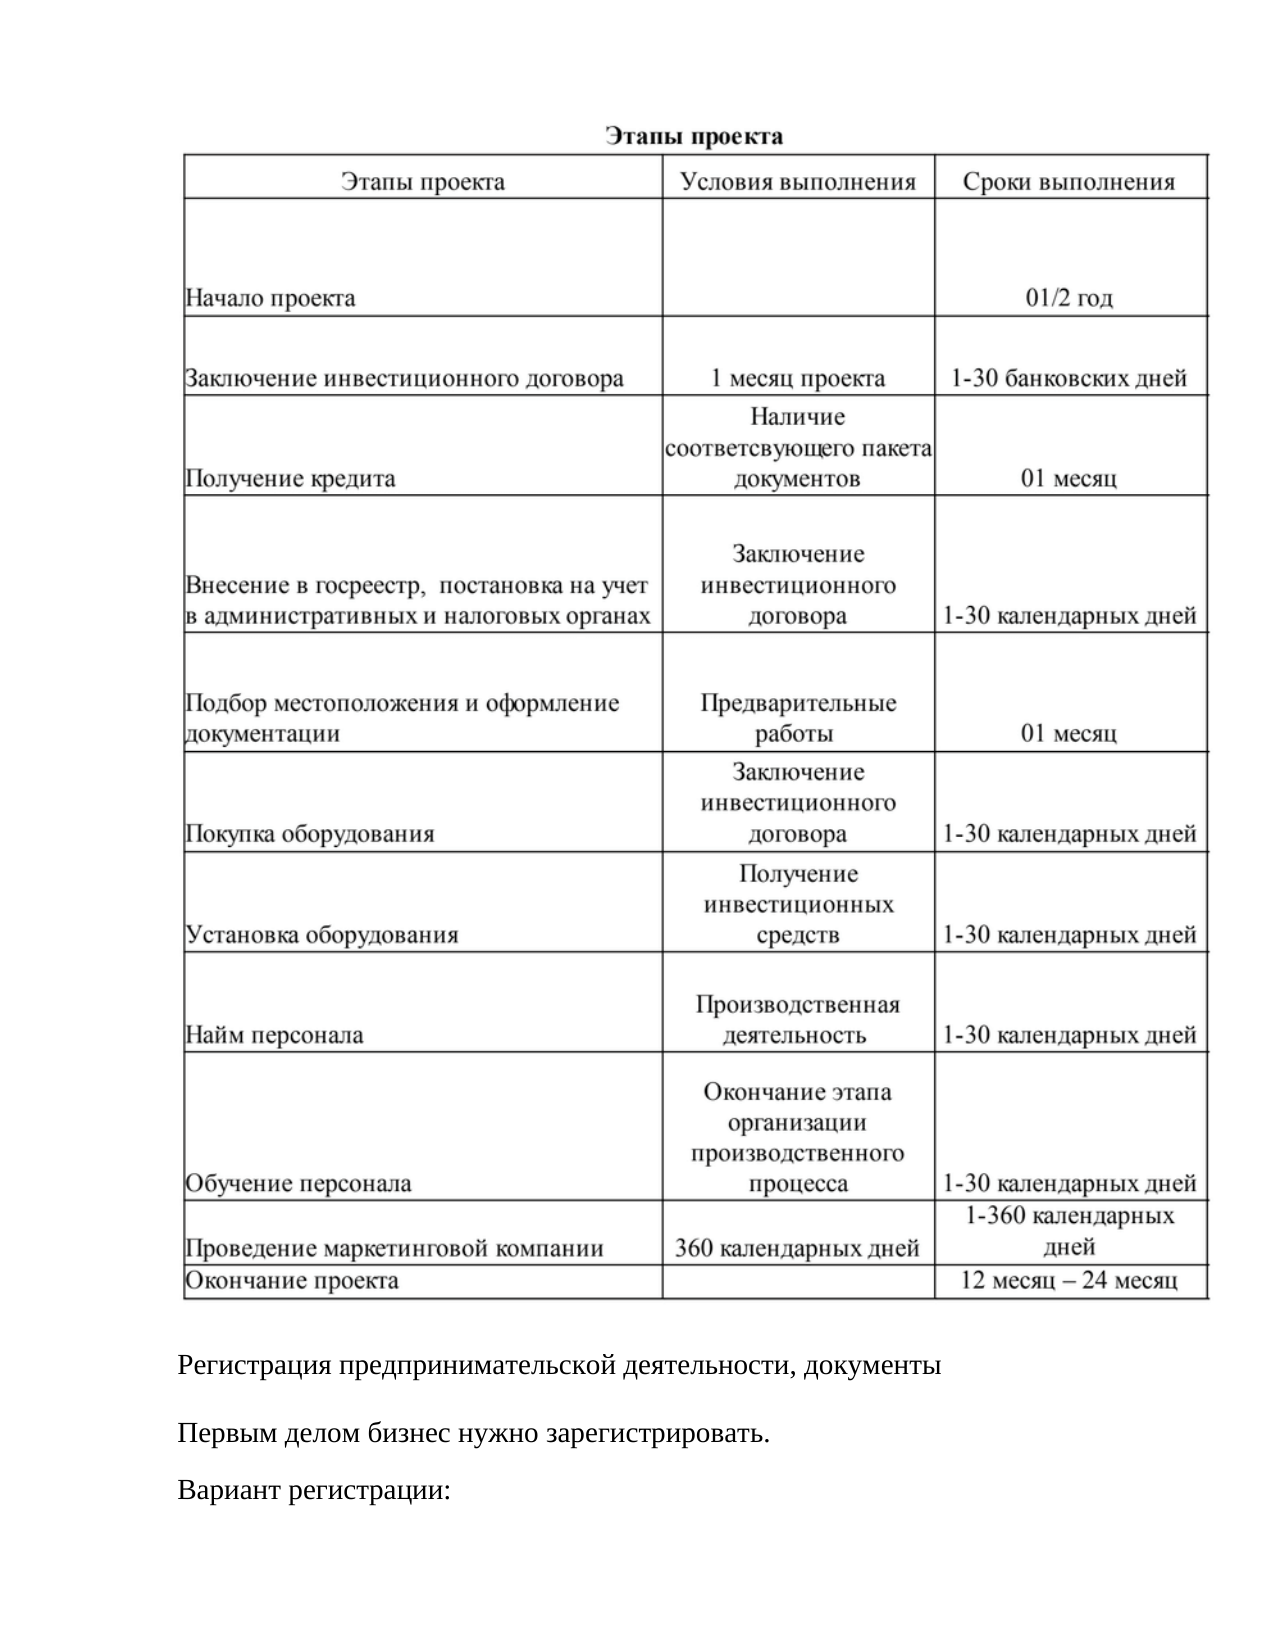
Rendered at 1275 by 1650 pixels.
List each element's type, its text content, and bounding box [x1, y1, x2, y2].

text Первым делом бизнес нужно зарегистрировать. [177, 1416, 1216, 1449]
subtitle Регистрация предпринимательской деятельности, документы [177, 1347, 1216, 1381]
text Вариант регистрации: [177, 1472, 1216, 1506]
picture [177, 118, 1216, 1308]
